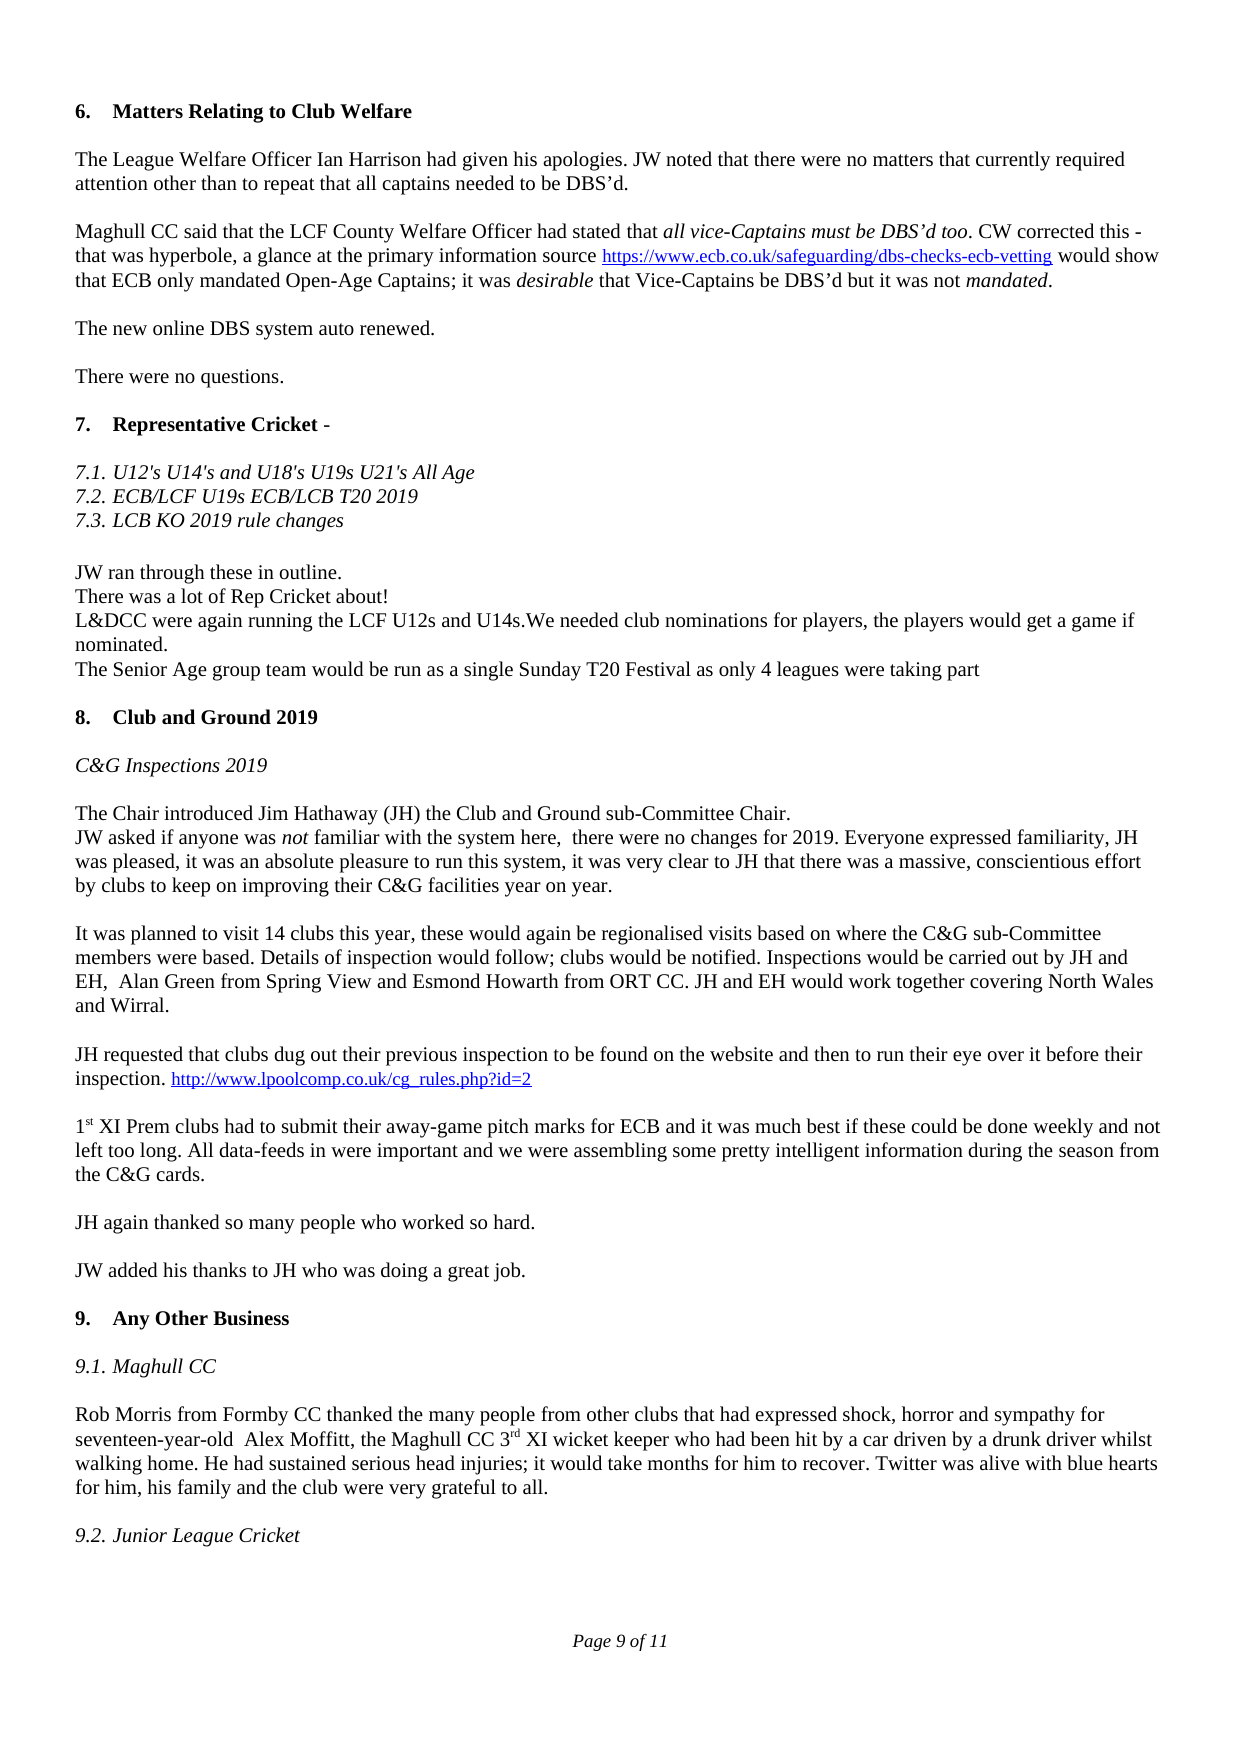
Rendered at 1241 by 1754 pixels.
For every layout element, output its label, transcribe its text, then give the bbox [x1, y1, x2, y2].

list JW added his thanks to JH who was doing a great job. [75, 1258, 1165, 1282]
text JW ran through these in outline. [75, 560, 1165, 584]
text There was a lot of Rep Cricket about! [75, 584, 1165, 608]
list JH requested that clubs dug out their previous inspection to be found on the website and then to run their eye over it before their inspection. http://www.lpoolcomp.co.uk/cg_rules.php?id=2 [75, 1041, 1165, 1089]
list Representative Cricket - [75, 412, 1165, 460]
list ECB/LCF U19s ECB/LCB T20 2019 [75, 484, 1165, 508]
text There were no questions. [75, 364, 1165, 388]
list The Chair introduced Jim Hathaway (JH) the Club and Ground sub-Committee Chair. [75, 801, 1165, 825]
text Maghull CC said that the LCF County Welfare Officer had stated that all vice-Captains must be DBS’d too. CW corrected this -that was hyperbole, a glance at the primary information source https://www.ecb.co.uk/safeguarding/dbs-checks-ecb-vetting would show that ECB only mandated Open-Age Captains; it was desirable that Vice-Captains be DBS’d but it was not mandated. [75, 219, 1165, 292]
list 1st XI Prem clubs had to submit their away-game pitch marks for ECB and it was much best if these could be done weekly and not left too long. All data-feeds in were important and we were assembling some pretty intelligent information during the season from the C&G cards. [75, 1114, 1165, 1186]
text The League Welfare Officer Ian Harrison had given his apologies. JW noted that there were no matters that currently required attention other than to repeat that all captains needed to be DBS’d. [75, 147, 1165, 195]
text Rob Morris from Formby CC thanked the many people from other clubs that had expressed shock, horror and sympathy for seventeen-year-old Alex Moffitt, the Maghull CC 3rd XI wicket keeper who had been hit by a car driven by a drunk driver whilst walking home. He had sustained serious head injuries; it would take months for him to recover. Twitter was alive with blue hearts for him, his family and the club were very grateful to all. [75, 1402, 1165, 1499]
list U12's U14's and U18's U19s U21's All Age [75, 460, 1165, 484]
list Matters Relating to Club Welfare [75, 99, 1165, 123]
text L&DCC were again running the LCF U12s and U14s.We needed club nominations for players, the players would get a game if nominated. [75, 608, 1165, 656]
list JW asked if anyone was not familiar with the system here, there were no changes for 2019. Everyone expressed familiarity, JH was pleased, it was an absolute pleasure to run this system, it was very clear to JH that there was a massive, conscientious effort by clubs to keep on improving their C&G facilities year on year. [75, 825, 1165, 897]
list It was planned to visit 14 clubs this year, these would again be regionalised visits based on where the C&G sub-Committee members were based. Details of inspection would follow; clubs would be notified. Inspections would be carried out by JH and EH, Alan Green from Spring View and Esmond Howarth from ORT CC. JH and EH would work together covering North Wales and Wirral. [75, 921, 1165, 1017]
list Club and Ground 2019 [75, 704, 1165, 729]
list LCB KO 2019 rule changes [75, 508, 1165, 532]
list Any Other Business [75, 1306, 1165, 1330]
list Junior League Cricket [75, 1523, 1165, 1547]
list JH again thanked so many people who worked so hard. [75, 1210, 1165, 1234]
text The new online DBS system auto renewed. [75, 316, 1165, 340]
text C&G Inspections 2019 [75, 753, 1165, 777]
text The Senior Age group team would be run as a single Sunday T20 Festival as only 4 leagues were taking part [75, 656, 1165, 704]
list Maghull CC [75, 1354, 1165, 1378]
